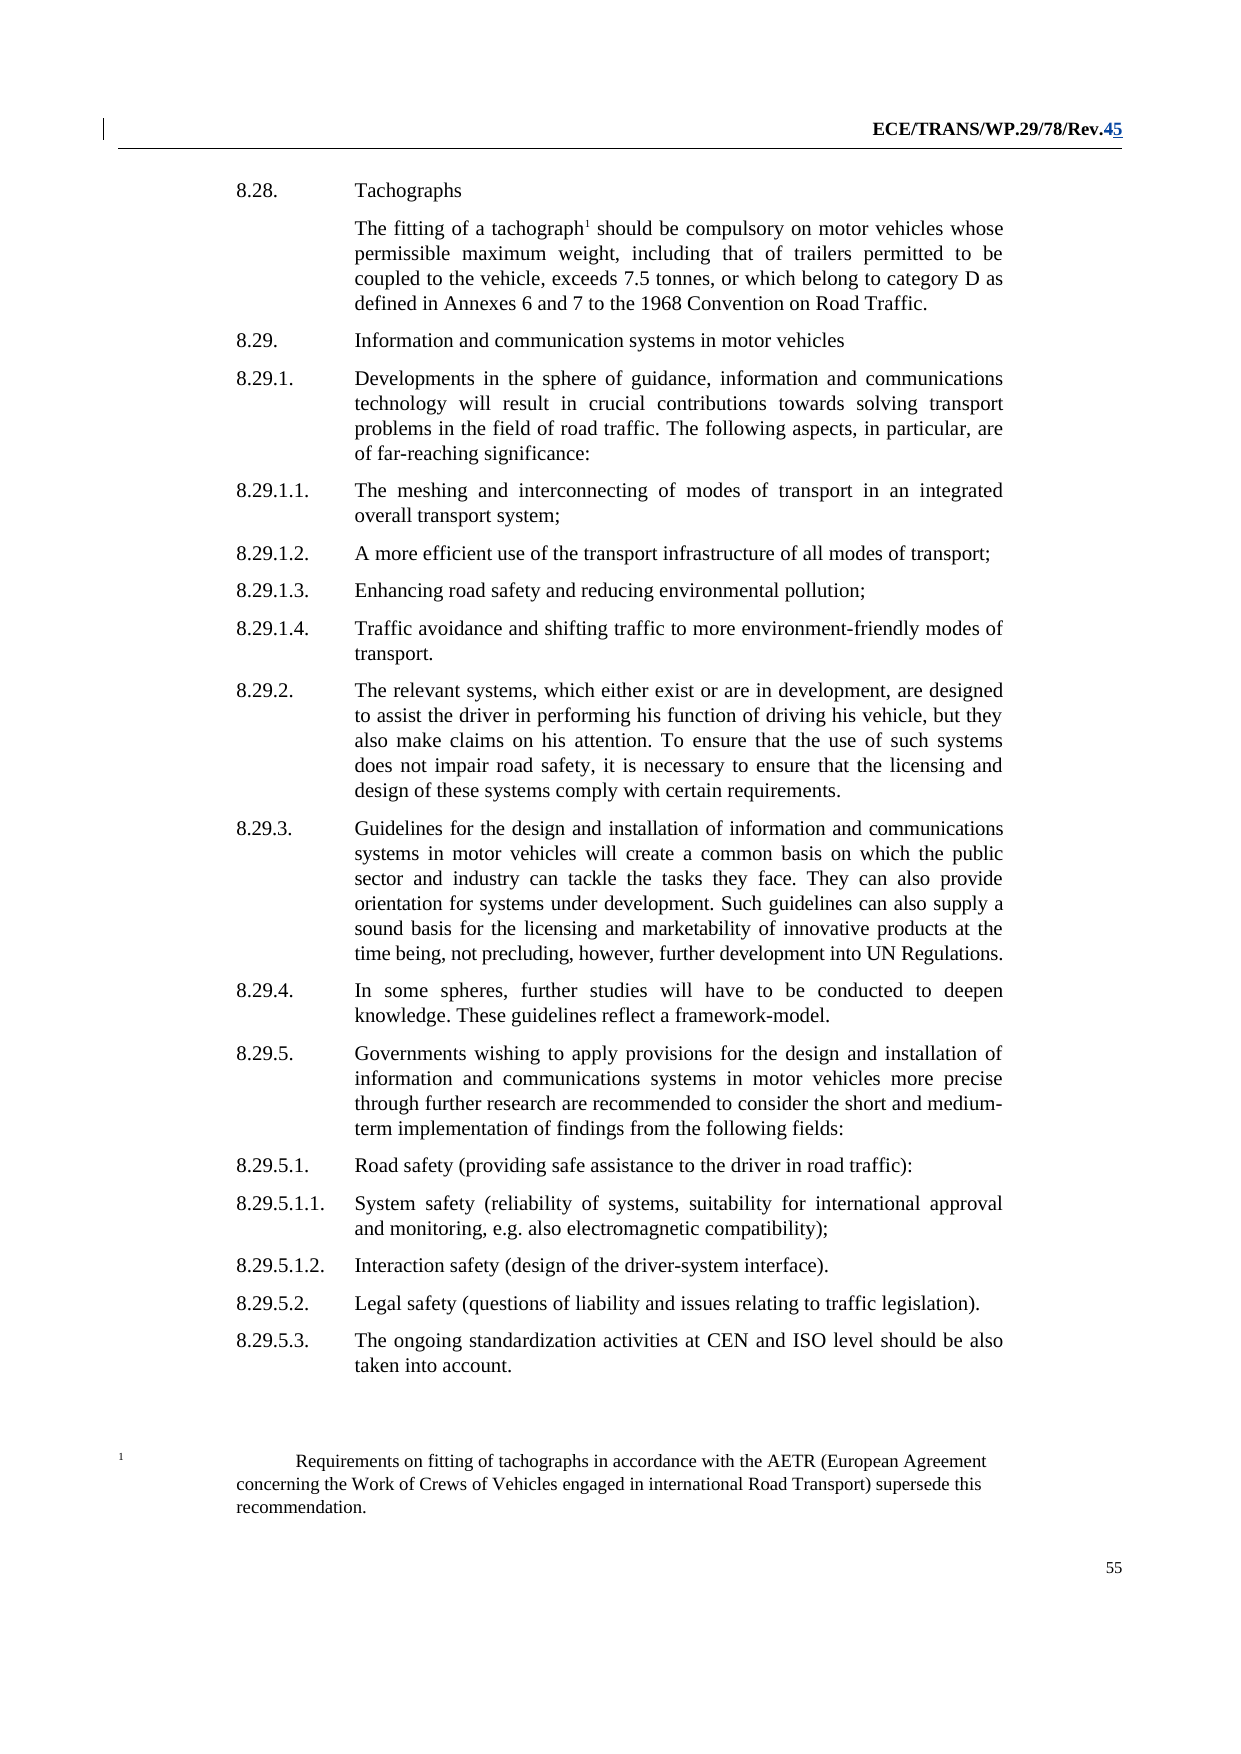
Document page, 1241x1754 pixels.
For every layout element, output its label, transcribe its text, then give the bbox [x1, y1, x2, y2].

text 8.29.3. Guidelines for the design and installation of information and communications systems in motor vehicles will create a common basis on which the public sector and industry can tackle the tasks they face. They can also provide orientation for systems under development. Such guidelines can also supply a sound basis for the licensing and marketability of innovative products at the time being, not precluding, however, further development into UN Regulations. [236, 815, 1004, 965]
text 8.29.2. The relevant systems, which either exist or are in development, are designed to assist the driver in performing his function of driving his vehicle, but they also make claims on his attention. To ensure that the use of such systems does not impair road safety, it is necessary to ensure that the licensing and design of these systems comply with certain requirements. [236, 677, 1004, 802]
text 8.29.5.1.2. Interaction safety (design of the driver-system interface). [236, 1252, 1004, 1277]
text 8.29.5.1.1. System safety (reliability of systems, suitability for international approval and monitoring, e.g. also electromagnetic compatibility); [236, 1190, 1004, 1240]
text 8.29.1. Developments in the sphere of guidance, information and communications technology will result in crucial contributions towards solving transport problems in the field of road traffic. The following aspects, in particular, are of far-reaching significance: [236, 365, 1004, 465]
text 8.29.1.2. a more efficient use of the transport infrastructure of all modes of transport; [236, 540, 1004, 565]
text 8.29.4. In some spheres, further studies will have to be conducted to deepen knowledge. These guidelines reflect a framework-model. [236, 977, 1004, 1027]
text 8.29. Information and communication systems in motor vehicles [236, 327, 1004, 352]
text 8.29.5.3. The ongoing standardization activities at CEN and ISO level should be also taken into account. [236, 1327, 1004, 1377]
text 8.29.1.3. enhancing road safety and reducing environmental pollution; [236, 577, 1004, 602]
text 8.29.5. Governments wishing to apply provisions for the design and installation of information and communications systems in motor vehicles more precise through further research are recommended to consider the short and medium-term implementation of findings from the following fields: [236, 1040, 1004, 1140]
text 8.29.5.1. Road safety (providing safe assistance to the driver in road traffic): [236, 1152, 1004, 1177]
text 8.29.1.4. traffic avoidance and shifting traffic to more environment-friendly modes of transport. [236, 615, 1004, 665]
text 8.29.1.1. the meshing and interconnecting of modes of transport in an integrated overall transport system; [236, 477, 1004, 527]
text 8.28. Tachographs [236, 177, 1004, 202]
text 8.29.5.2. Legal safety (questions of liability and issues relating to traffic legislation). [236, 1290, 1004, 1315]
text The fitting of a tachograph should be compulsory on motor vehicles whose permissible maximum weight, including that of trailers permitted to be coupled to the vehicle, exceeds 7.5 tonnes, or which belong to category D as defined in Annexes 6 and 7 to the 1968 Convention on Road Traffic. [236, 215, 1004, 315]
